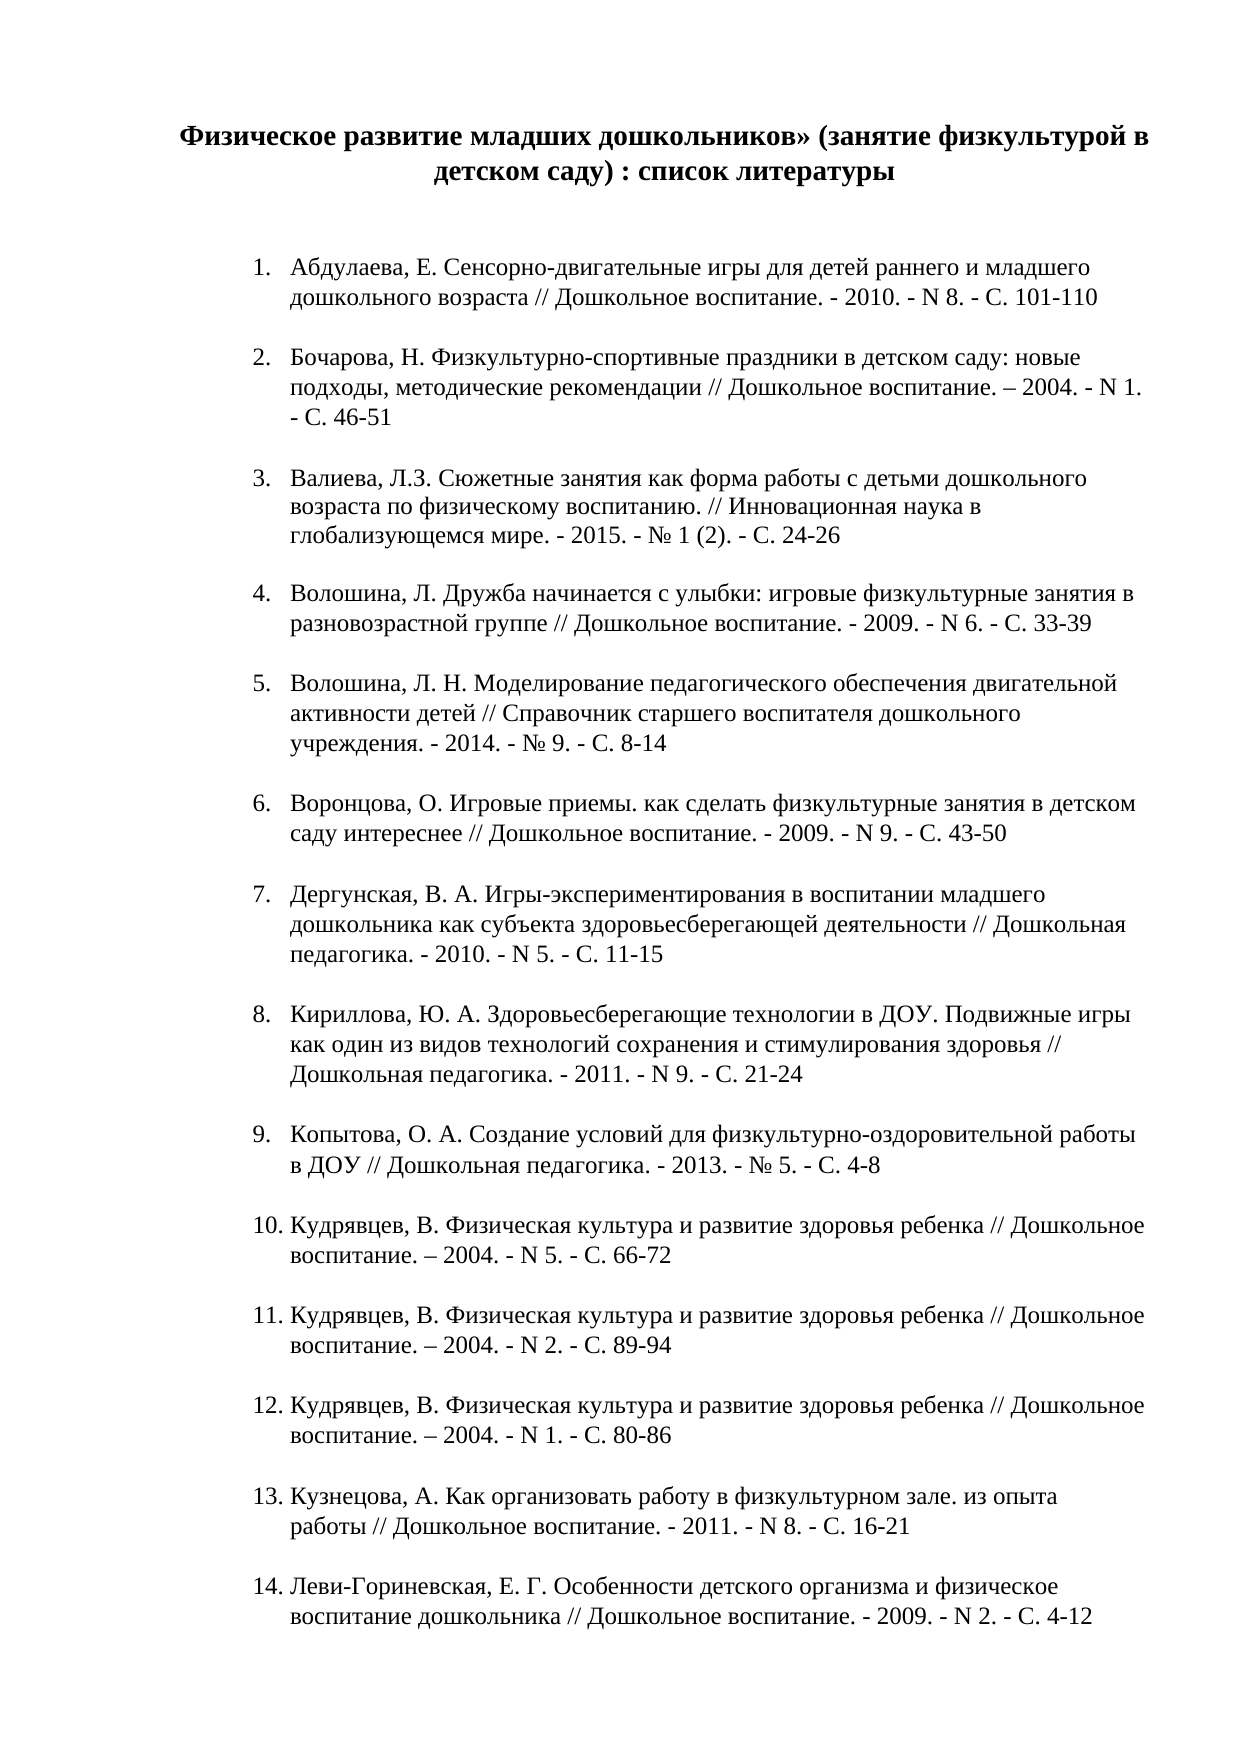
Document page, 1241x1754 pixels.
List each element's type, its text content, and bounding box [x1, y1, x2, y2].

text Физическое развитие младших дошкольников» (занятие физкультурой в детском саду) : список литературы [177, 118, 1152, 187]
list Дергунская, В. А. Игры-экспериментирования в воспитании младшего дошкольника как субъекта здоровьесберегающей деятельности // Дошкольная педагогика. - 2010. - N 5. - С. 11-15 [252, 879, 1152, 968]
list Кудрявцев, В. Физическая культура и развитие здоровья ребенка // Дошкольное воспитание. – 2004. - N 5. - С. 66-72 [252, 1210, 1152, 1269]
list Валиева, Л.З. Сюжетные занятия как форма работы с детьми дошкольного возраста по физическому воспитанию. // Инновационная наука в глобализующемся мире. - 2015. - № 1 (2). - С. 24-26 [252, 463, 1152, 549]
list Бочарова, Н. Физкультурно-спортивные праздники в детском саду: новые подходы, методические рекомендации // Дошкольное воспитание. – 2004. - N 1. - С. 46-51 [252, 342, 1152, 431]
list Леви-Гориневская, Е. Г. Особенности детского организма и физическое воспитание дошкольника // Дошкольное воспитание. - 2009. - N 2. - С. 4-12 [252, 1571, 1152, 1630]
list Копытова, О. А. Создание условий для физкультурно-оздоровительной работы в ДОУ // Дошкольная педагогика. - 2013. - № 5. - С. 4-8 [252, 1119, 1152, 1178]
list Волошина, Л. Дружба начинается с улыбки: игровые физкультурные занятия в разновозрастной группе // Дошкольное воспитание. - 2009. - N 6. - С. 33-39 [252, 578, 1152, 637]
list Волошина, Л. Н. Моделирование педагогического обеспечения двигательной активности детей // Справочник старшего воспитателя дошкольного учреждения. - 2014. - № 9. - С. 8-14 [252, 668, 1152, 757]
list Кузнецова, А. Как организовать работу в физкультурном зале. из опыта работы // Дошкольное воспитание. - 2011. - N 8. - С. 16-21 [252, 1481, 1152, 1540]
list Кудрявцев, В. Физическая культура и развитие здоровья ребенка // Дошкольное воспитание. – 2004. - N 2. - С. 89-94 [252, 1300, 1152, 1359]
list Кудрявцев, В. Физическая культура и развитие здоровья ребенка // Дошкольное воспитание. – 2004. - N 1. - С. 80-86 [252, 1391, 1152, 1449]
list Абдулаева, Е. Сенсорно-двигательные игры для детей раннего и младшего дошкольного возраста // Дошкольное воспитание. - 2010. - N 8. - С. 101-110 [252, 252, 1152, 311]
list Воронцова, О. Игровые приемы. как сделать физкультурные занятия в детском саду интереснее // Дошкольное воспитание. - 2009. - N 9. - С. 43-50 [252, 788, 1152, 847]
list Кириллова, Ю. А. Здоровьесберегающие технологии в ДОУ. Подвижные игры как один из видов технологий сохранения и стимулирования здоровья // Дошкольная педагогика. - 2011. - N 9. - С. 21-24 [252, 999, 1152, 1088]
